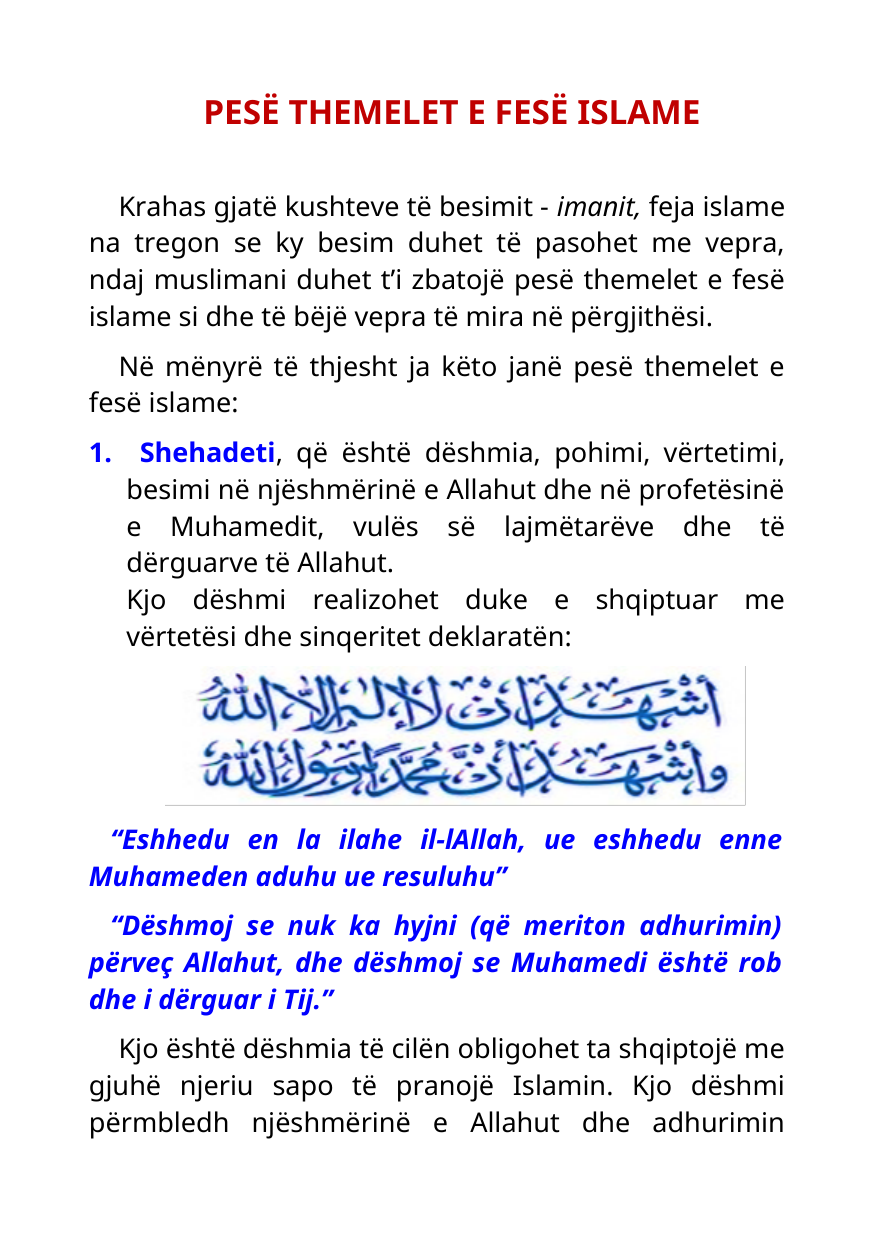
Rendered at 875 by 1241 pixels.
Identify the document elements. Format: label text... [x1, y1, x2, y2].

picture [165, 666, 747, 807]
text Kjo dëshmi realizohet duke e shqiptuar me vërtetësi dhe sinqeritet deklaratën: [126, 581, 785, 654]
text PESË THEMELET E FESË ISLAME [89, 89, 785, 134]
text “Eshhedu en la ilahe il-lAllah, ue eshhedu enne Muhameden aduhu ue resuluhu” [89, 820, 785, 894]
text Në mënyrë të thjesht ja këto janë pesë themelet e fesë islame: [89, 347, 785, 421]
text “Dëshmoj se nuk ka hyjni (që meriton adhurimin) përveç Allahut, dhe dëshmoj se Muhamedi është rob dhe i dërguar i Tij.” [89, 907, 785, 1017]
text Krahas gjatë kushteve të besimit - imanit, feja islame na tregon se ky besim duhet të pasohet me vepra, ndaj muslimani duhet t’i zbatojë pesë themelet e fesë islame si dhe të bëjë vepra të mira në përgjithësi. [89, 187, 785, 334]
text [89, 1030, 785, 1140]
list Shehadeti, që është dëshmia, pohimi, vërtetimi, besimi në njëshmërinë e Allahut dhe në profetësinë e Muhamedit, vulës së lajmëtarëve dhe të dërguarve të Allahut. [89, 433, 785, 581]
